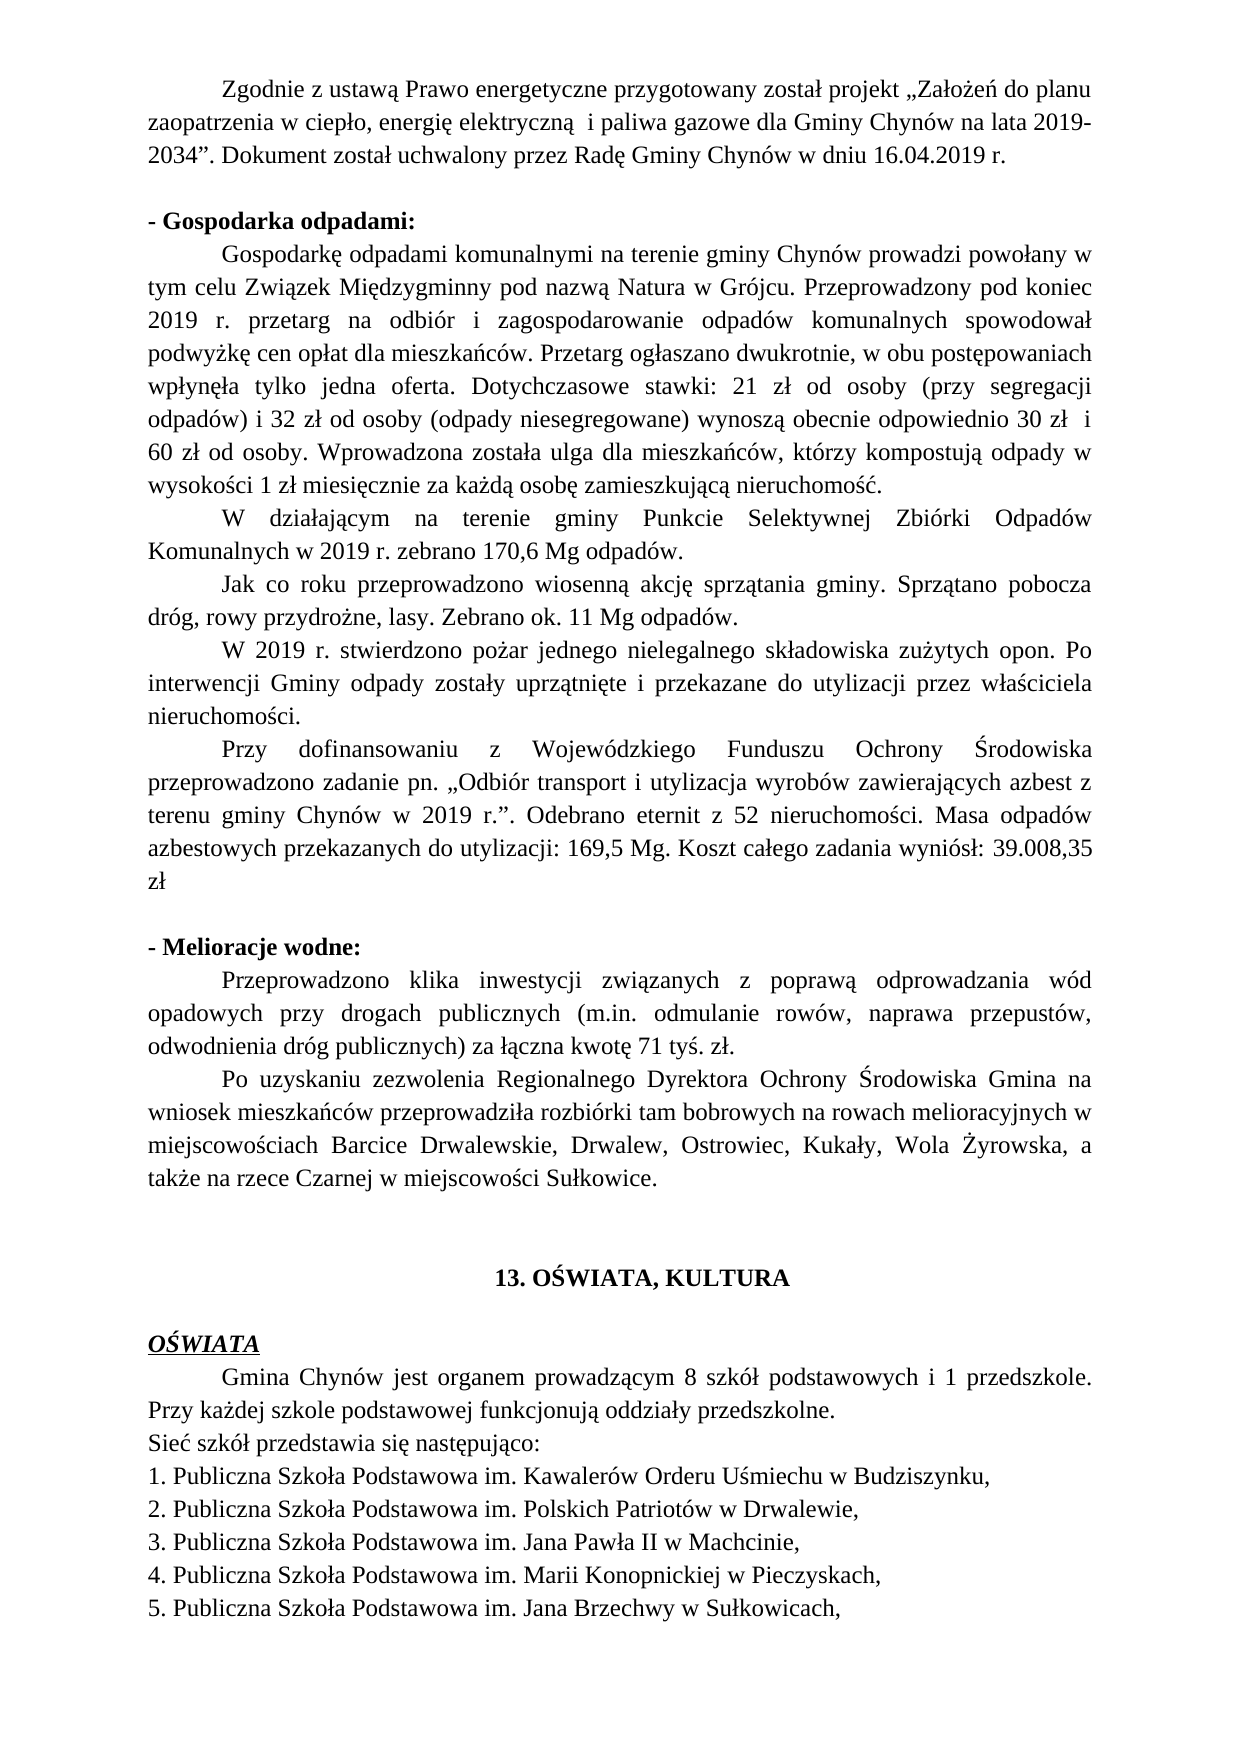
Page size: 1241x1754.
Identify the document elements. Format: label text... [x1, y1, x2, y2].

text Przy dofinansowaniu z Wojewódzkiego Funduszu Ochrony Środowiska przeprowadzono zadanie pn. „Odbiór transport i utylizacja wyrobów zawierających azbest z terenu gminy Chynów w 2019 r.”. Odebrano eternit z 52 nieruchomości. Masa odpadów azbestowych przekazanych do utylizacji: 169,5 Mg. Koszt całego zadania wyniósł: 39.008,35 zł [148, 734, 1093, 895]
text OŚWIATA [148, 1329, 1093, 1357]
text Po uzyskaniu zezwolenia Regionalnego Dyrektora Ochrony Środowiska Gmina na wniosek mieszkańców przeprowadziła rozbiórki tam bobrowych na rowach melioracyjnych w miejscowościach Barcice Drwalewskie, Drwalew, Ostrowiec, Kukały, Wola Żyrowska, a także na rzece Czarnej w miejscowości Sułkowice. [148, 1064, 1093, 1192]
text 5. Publiczna Szkoła Podstawowa im. Jana Brzechwy w Sułkowicach, [148, 1593, 1093, 1622]
text Przeprowadzono klika inwestycji związanych z poprawą odprowadzania wód opadowych przy drogach publicznych (m.in. odmulanie rowów, naprawa przepustów, odwodnienia dróg publicznych) za łączna kwotę 71 tyś. zł. [148, 965, 1093, 1060]
text 2. Publiczna Szkoła Podstawowa im. Polskich Patriotów w Drwalewie, [148, 1494, 1093, 1522]
text Jak co roku przeprowadzono wiosenną akcję sprzątania gminy. Sprzątano pobocza dróg, rowy przydrożne, lasy. Zebrano ok. 11 Mg odpadów. [148, 569, 1093, 631]
text Zgodnie z ustawą Prawo energetyczne przygotowany został projekt „Założeń do planu zaopatrzenia w ciepło, energię elektryczną i paliwa gazowe dla Gminy Chynów na lata 2019-2034”. Dokument został uchwalony przez Radę Gminy Chynów w dniu 16.04.2019 r. [148, 74, 1093, 169]
text Sieć szkół przedstawia się następująco: [148, 1428, 1093, 1456]
text W działającym na terenie gminy Punkcie Selektywnej Zbiórki Odpadów Komunalnych w 2019 r. zebrano 170,6 Mg odpadów. [148, 503, 1093, 565]
text Gmina Chynów jest organem prowadzącym 8 szkół podstawowych i 1 przedszkole. Przy każdej szkole podstawowej funkcjonują oddziały przedszkolne. [148, 1362, 1093, 1423]
text - Melioracje wodne: [148, 932, 1093, 961]
text W 2019 r. stwierdzono pożar jednego nielegalnego składowiska zużytych opon. Po interwencji Gminy odpady zostały uprzątnięte i przekazane do utylizacji przez właściciela nieruchomości. [148, 635, 1093, 730]
list OŚWIATA, KULTURA [192, 1263, 1093, 1291]
text 1. Publiczna Szkoła Podstawowa im. Kawalerów Orderu Uśmiechu w Budziszynku, [148, 1461, 1093, 1489]
text 3. Publiczna Szkoła Podstawowa im. Jana Pawła II w Machcinie, [148, 1527, 1093, 1556]
text Gospodarkę odpadami komunalnymi na terenie gminy Chynów prowadzi powołany w tym celu Związek Międzygminny pod nazwą Natura w Grójcu. Przeprowadzony pod koniec 2019 r. przetarg na odbiór i zagospodarowanie odpadów komunalnych spowodował podwyżkę cen opłat dla mieszkańców. Przetarg ogłaszano dwukrotnie, w obu postępowaniach wpłynęła tylko jedna oferta. Dotychczasowe stawki: 21 zł od osoby (przy segregacji odpadów) i 32 zł od osoby (odpady niesegregowane) wynoszą obecnie odpowiednio 30 zł i 60 zł od osoby. Wprowadzona została ulga dla mieszkańców, którzy kompostują odpady w wysokości 1 zł miesięcznie za każdą osobę zamieszkującą nieruchomość. [148, 239, 1093, 499]
text - Gospodarka odpadami: [148, 206, 1093, 235]
text 4. Publiczna Szkoła Podstawowa im. Marii Konopnickiej w Pieczyskach, [148, 1560, 1093, 1588]
